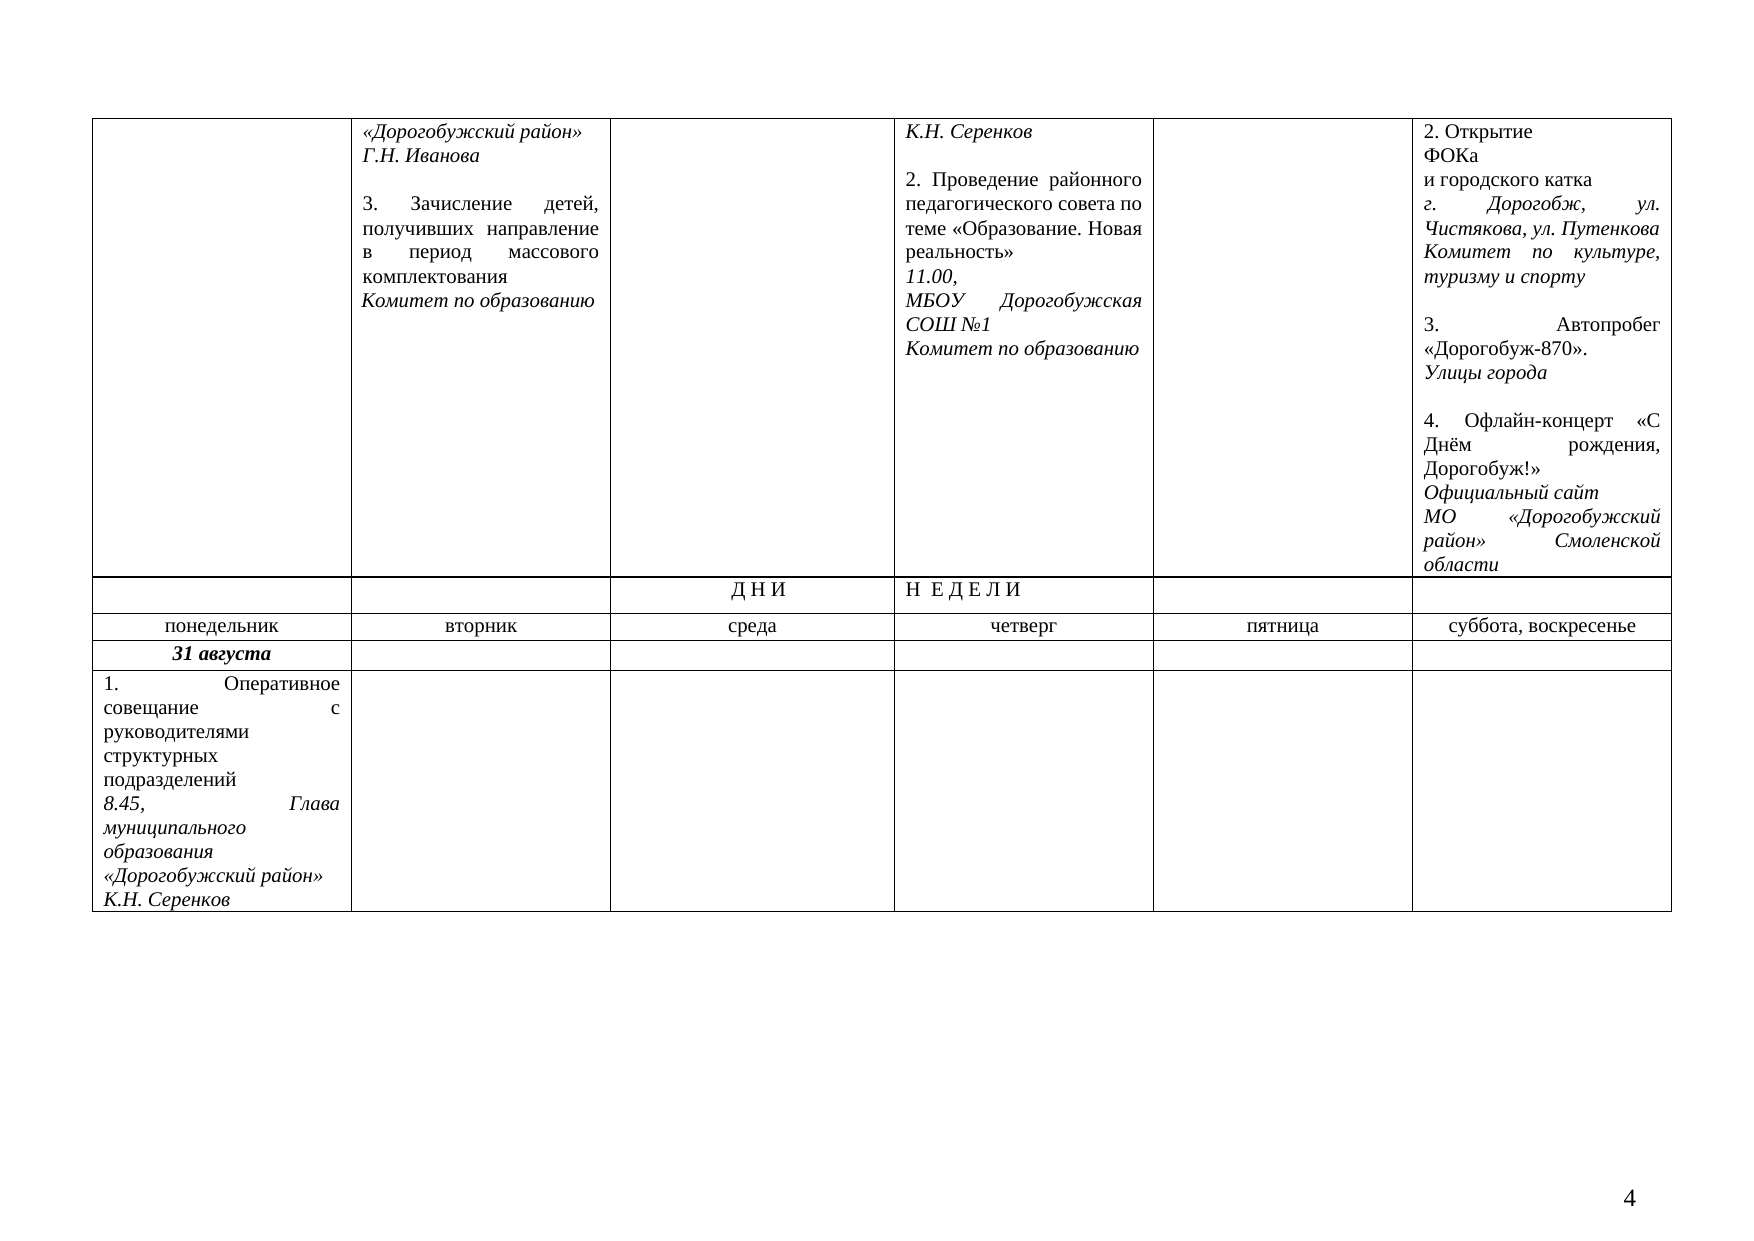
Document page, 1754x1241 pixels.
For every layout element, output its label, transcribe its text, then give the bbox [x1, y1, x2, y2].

table_cell понедельник [93, 614, 351, 640]
table_cell [352, 641, 610, 669]
table_cell [352, 671, 610, 911]
table_cell [93, 578, 351, 612]
table_cell [1413, 578, 1671, 612]
table_cell 31 августа [93, 641, 351, 669]
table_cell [352, 119, 610, 576]
table_cell [1413, 671, 1671, 911]
table_cell [1154, 671, 1412, 911]
table_cell [895, 671, 1153, 911]
table_cell пятница [1154, 614, 1412, 640]
table_cell Н Е Д Е Л И [895, 578, 1153, 612]
table_cell [352, 578, 610, 612]
table_cell [895, 641, 1153, 669]
table_cell Д Н И [611, 578, 894, 612]
table_cell [1413, 641, 1671, 669]
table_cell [1413, 119, 1671, 576]
table_cell 1. Оперативное совещание с руководителями структурных подразделений 8.45, Глава муниципального образования «Дорогобужский район» К.Н. Серенков [93, 671, 351, 911]
table_cell вторник [352, 614, 610, 640]
table_cell четверг [895, 614, 1153, 640]
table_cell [895, 119, 1153, 576]
table_cell [1154, 641, 1412, 669]
table_cell [1154, 578, 1412, 612]
table_cell суббота, воскресенье [1413, 614, 1671, 640]
table_cell среда [611, 614, 894, 640]
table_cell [611, 119, 894, 576]
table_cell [93, 119, 351, 576]
table_cell [611, 671, 894, 911]
table_cell [611, 641, 894, 669]
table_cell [1154, 119, 1412, 576]
